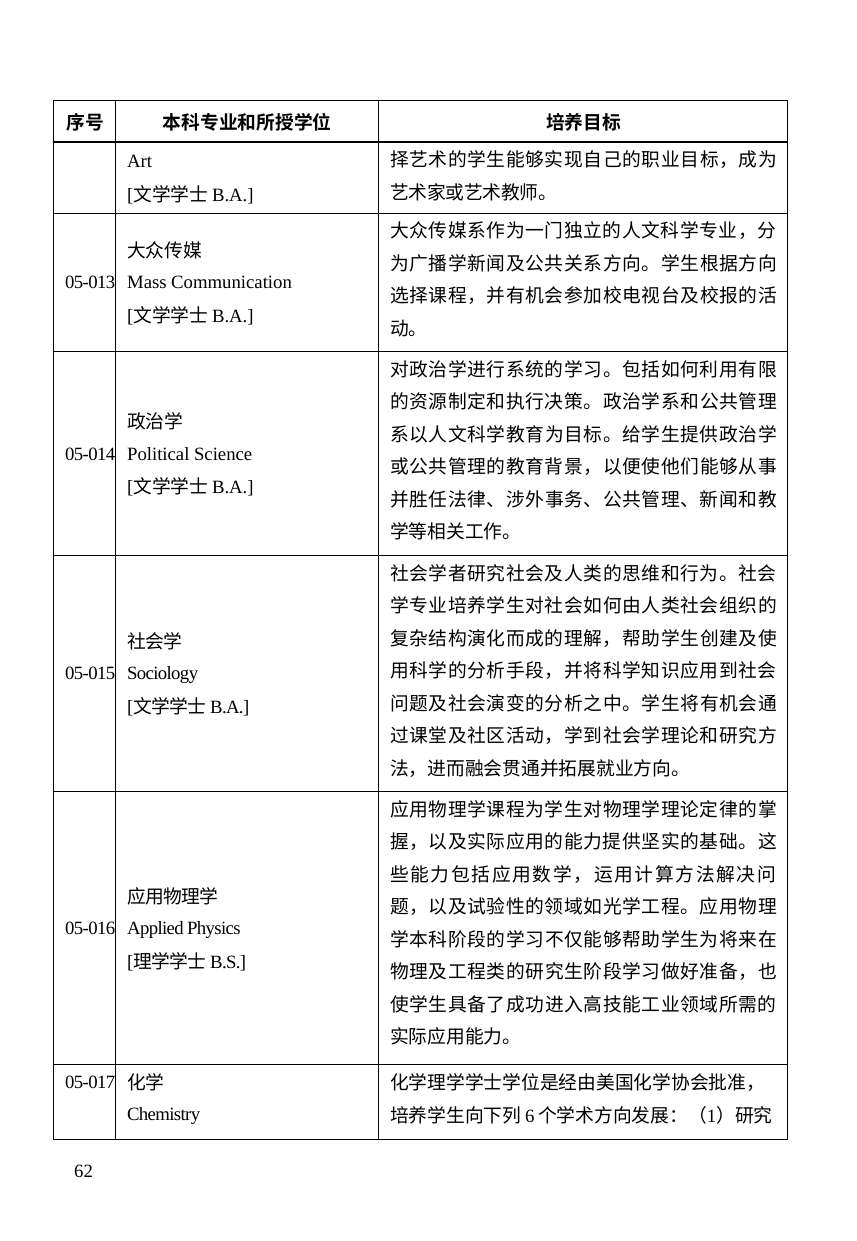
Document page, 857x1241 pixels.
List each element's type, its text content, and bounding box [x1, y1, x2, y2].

table_cell 应用物理学 Applied Physics [理学学士B.S.] [116, 792, 378, 1064]
table_cell [54, 792, 115, 1064]
table_cell 政治学 Political Science [文学学士B.A.] [116, 352, 378, 554]
table_cell [54, 556, 115, 791]
table_cell [54, 143, 115, 212]
table_cell [54, 1065, 115, 1139]
table_cell 化学 Chemistry [理学学士B.S.] [116, 1065, 378, 1139]
table_cell 艺术 Art [文学学士B.A.] [116, 143, 378, 212]
table_cell 社会学 Sociology [文学学士B.A.] [116, 556, 378, 791]
table_header 序号 [54, 101, 115, 141]
table_header 本科专业和所授学位 [116, 101, 378, 141]
table_cell 应用物理学课程为学生对物理学理论定律的掌握，以及实际应用的能力提供坚实的基础。这些能力包括应用数学，运用计算方法解决问题，以及试验性的领域如光学工程。应用物理学本科阶段的学习不仅能够帮助学生为将来在物理及工程类的研究生阶段学习做好准备，也使学生具备了成功进入高技能工业领域所需的实际应用能力。 [379, 792, 787, 1064]
table_cell 大众传媒系作为一门独立的人文科学专业，分为广播学新闻及公共关系方向。学生根据方向选择课程，并有机会参加校电视台及校报的活动。 [379, 214, 787, 351]
table_cell 大众传媒 Mass Communication [文学学士B.A.] [116, 214, 378, 351]
table_cell 对政治学进行系统的学习。包括如何利用有限的资源制定和执行决策。政治学系和公共管理系以人文科学教育为目标。给学生提供政治学或公共管理的教育背景，以便使他们能够从事并胜任法律、涉外事务、公共管理、新闻和教学等相关工作。 [379, 352, 787, 554]
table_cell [379, 143, 787, 212]
table_cell 社会学者研究社会及人类的思维和行为。社会学专业培养学生对社会如何由人类社会组织的复杂结构演化而成的理解，帮助学生创建及使用科学的分析手段，并将科学知识应用到社会问题及社会演变的分析之中。学生将有机会通过课堂及社区活动，学到社会学理论和研究方法，进而融会贯通并拓展就业方向。 [379, 556, 787, 791]
table_cell [54, 214, 115, 351]
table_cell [379, 1065, 787, 1139]
table_header 培养目标 [379, 101, 787, 141]
table_cell [54, 352, 115, 554]
